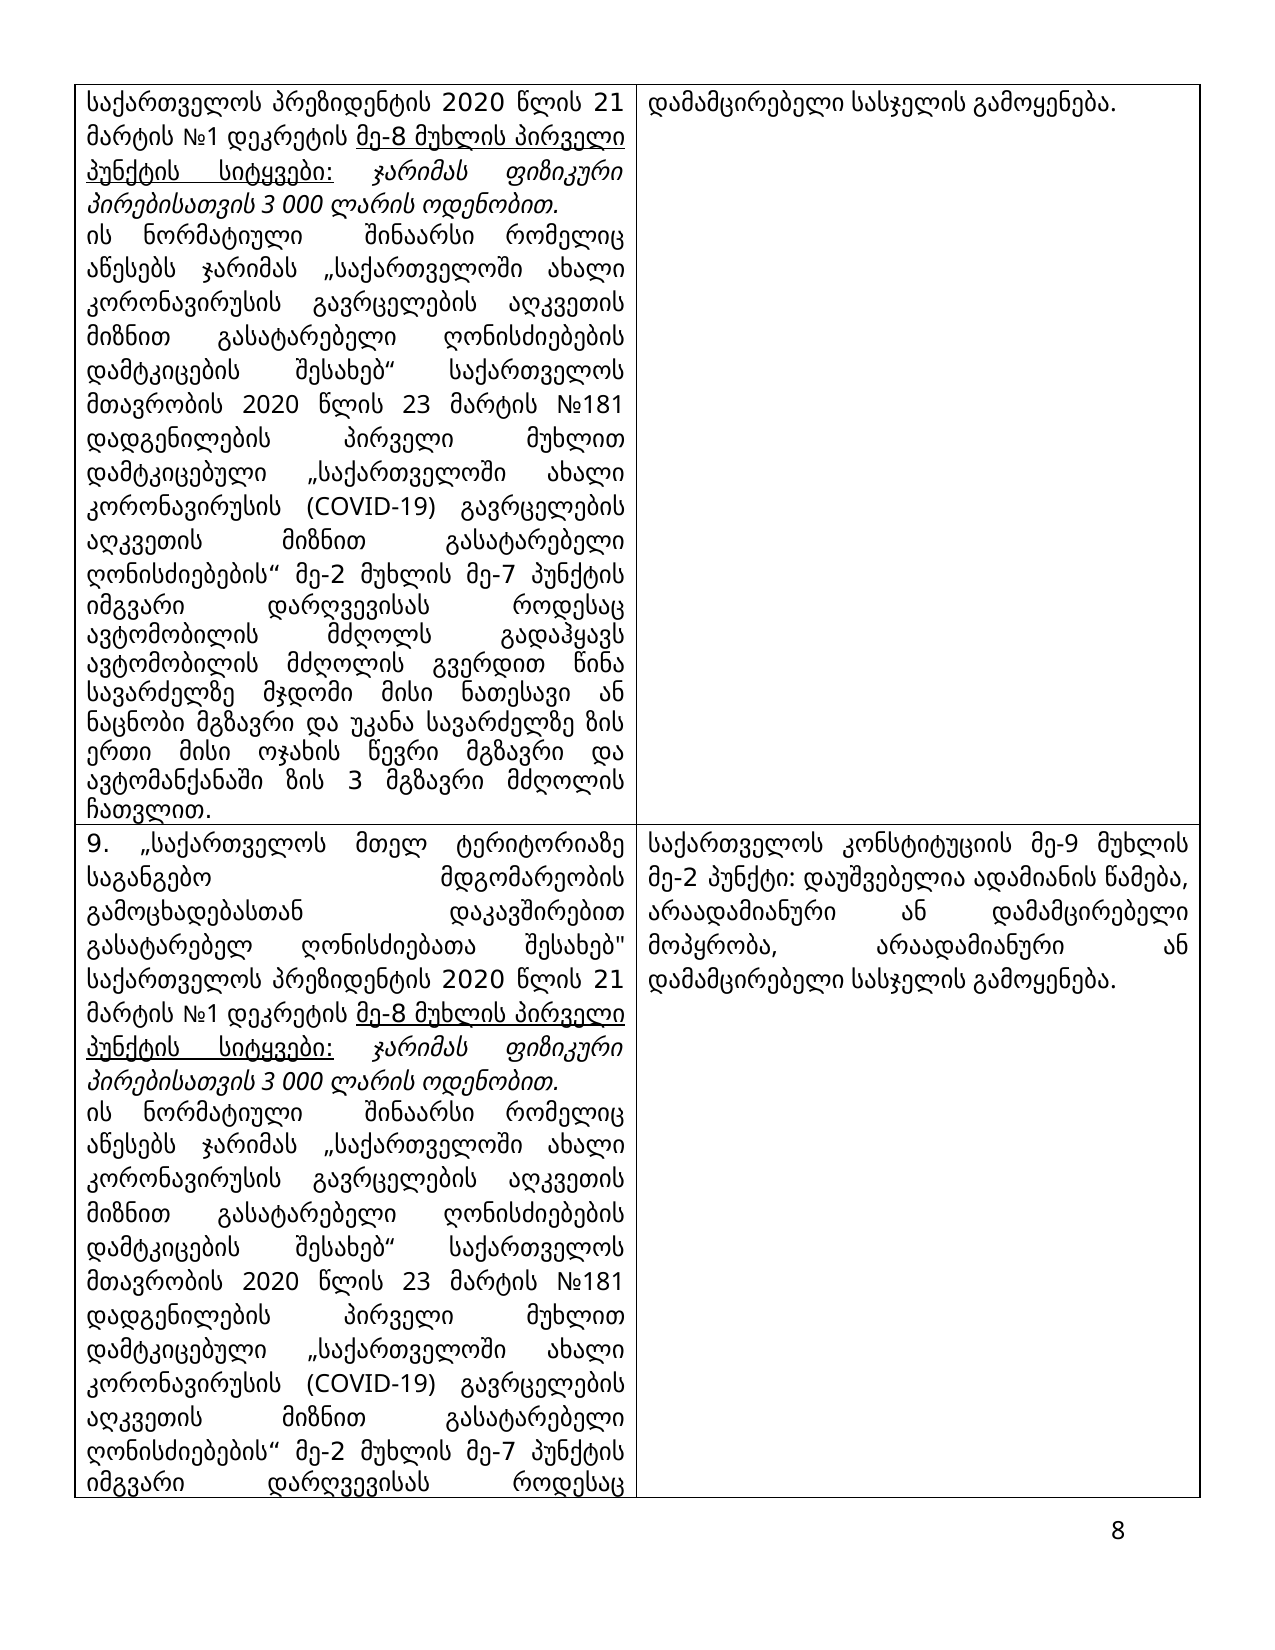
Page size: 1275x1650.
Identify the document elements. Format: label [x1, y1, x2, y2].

table_cell [76, 85, 636, 824]
table_cell [637, 85, 1199, 824]
table_cell [637, 825, 1199, 1497]
table_cell [76, 825, 636, 1497]
